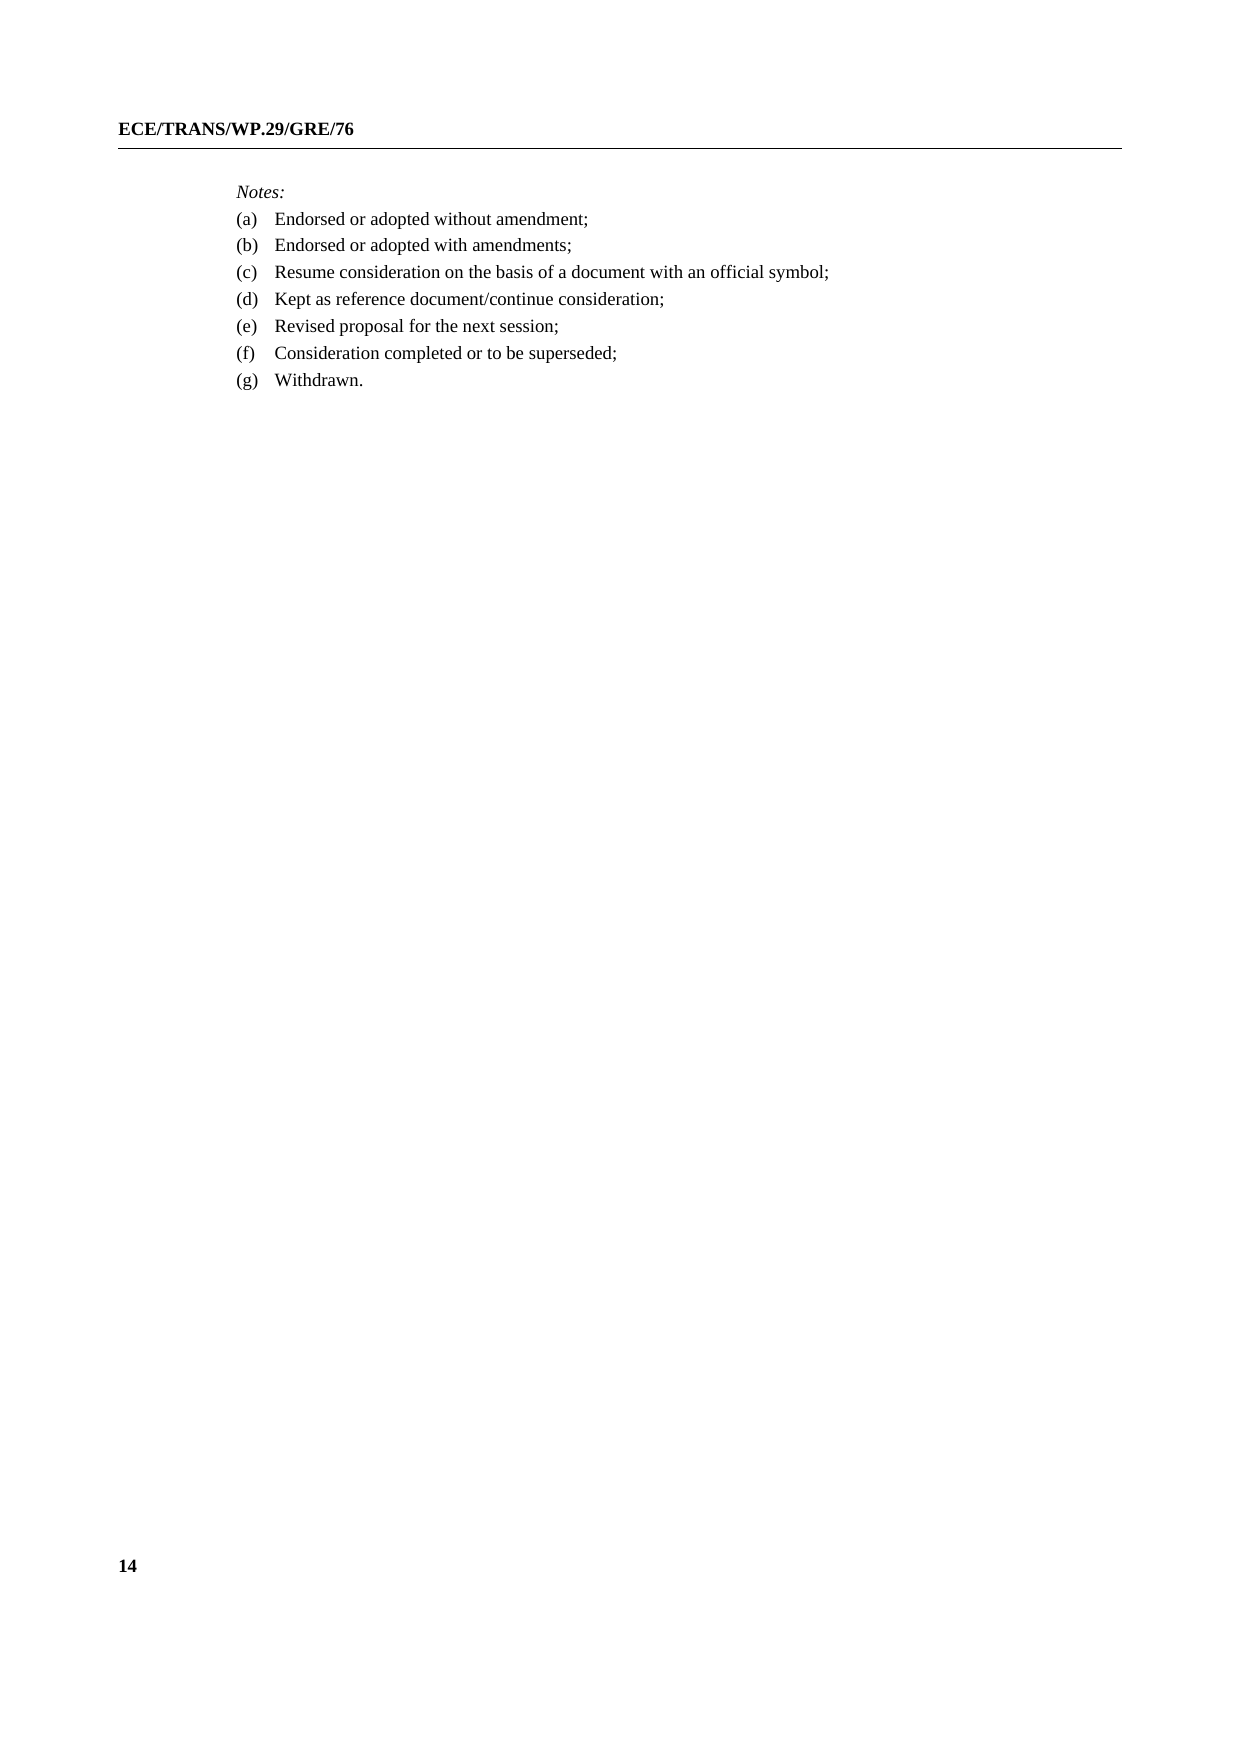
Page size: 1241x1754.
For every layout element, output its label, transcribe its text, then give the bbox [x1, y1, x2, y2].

text (c) Resume consideration on the basis of a document with an official symbol; [236, 258, 1122, 283]
text (f) Consideration completed or to be superseded; [236, 338, 1122, 363]
text (e) Revised proposal for the next session; [236, 312, 1122, 337]
text Notes: [236, 177, 1122, 202]
text (b) Endorsed or adopted with amendments; [236, 231, 1122, 256]
text (d) Kept as reference document/continue consideration; [236, 285, 1122, 310]
text (g) Withdrawn. [236, 365, 1122, 390]
text (a) Endorsed or adopted without amendment; [236, 204, 1122, 229]
